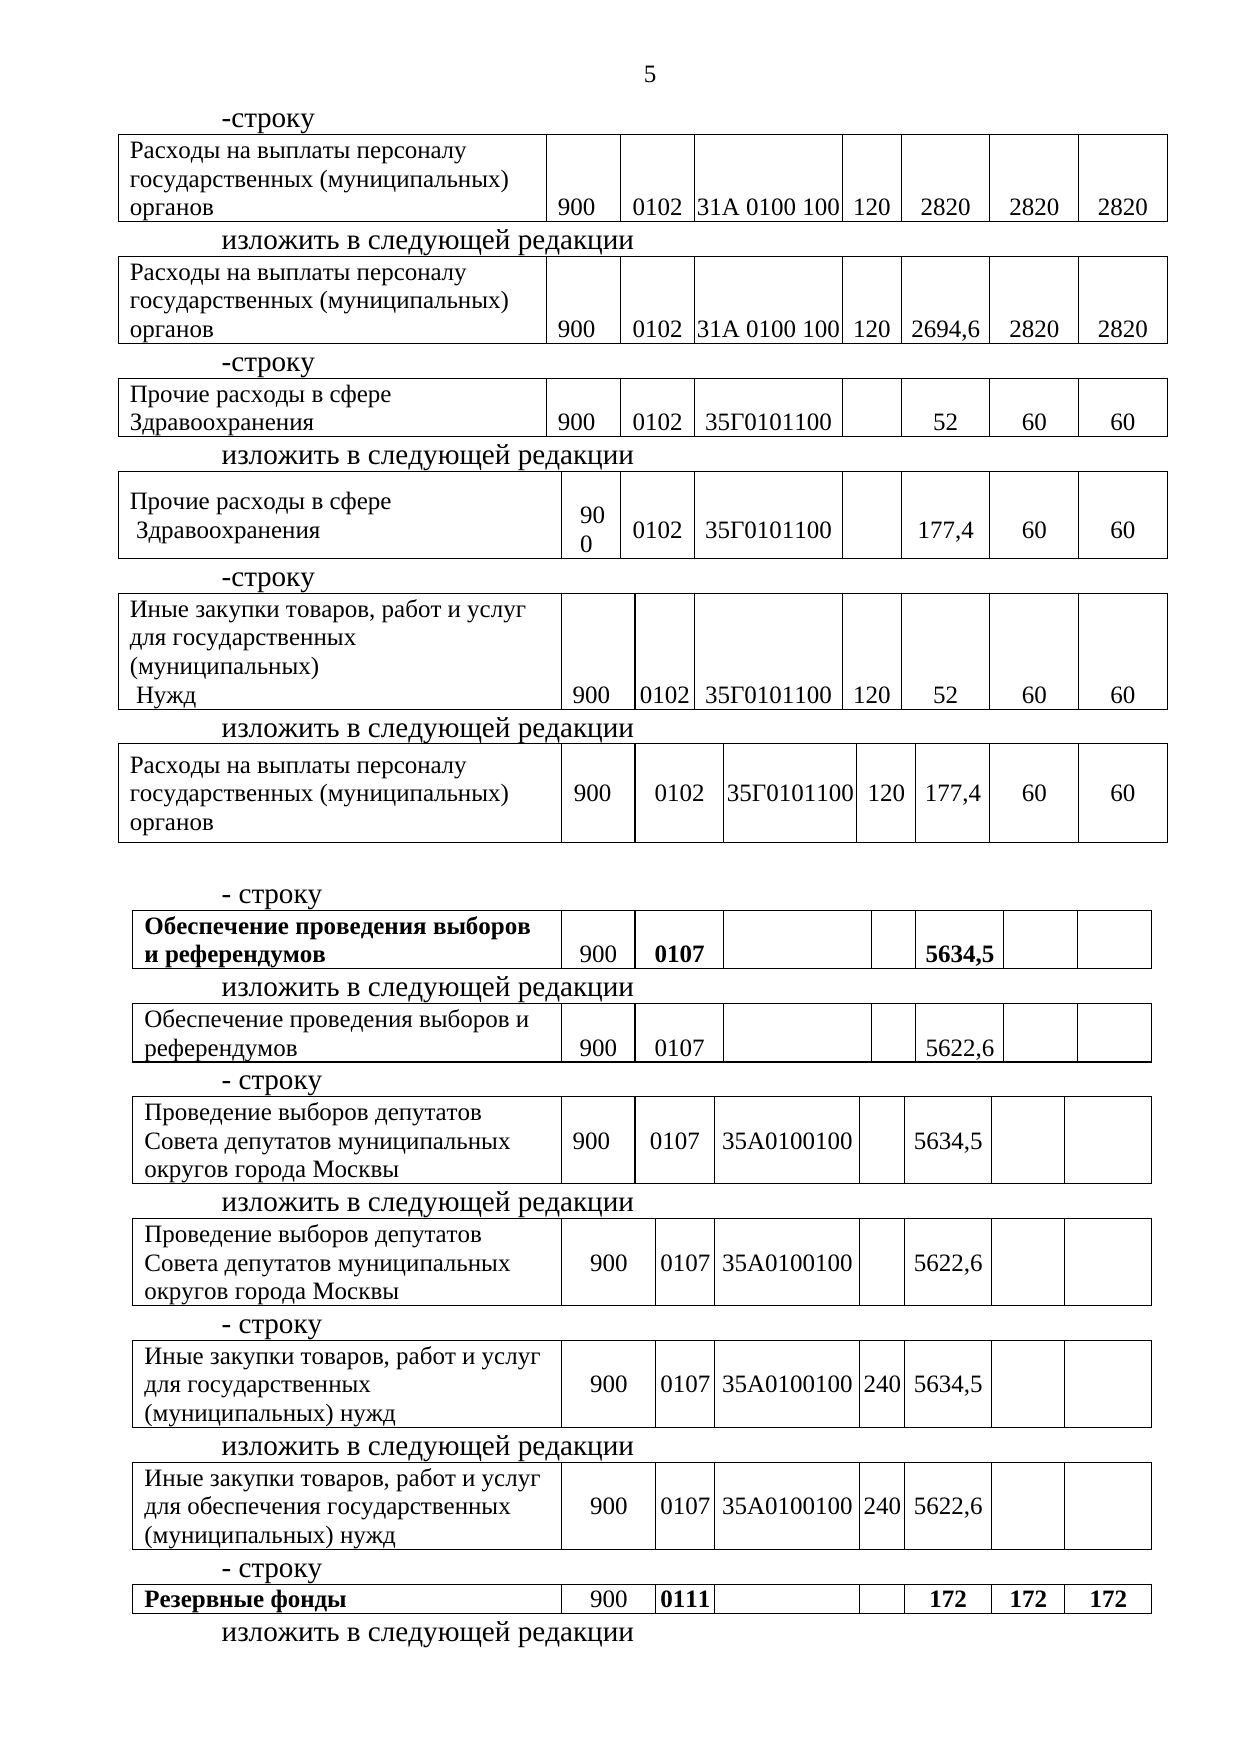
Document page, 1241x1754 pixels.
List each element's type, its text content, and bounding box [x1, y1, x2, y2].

table_header [1065, 1219, 1151, 1305]
table_header 60 [990, 594, 1078, 709]
table_header 900 [562, 1585, 655, 1613]
table_header Обеспечение проведения выборов и референдумов [133, 1004, 561, 1061]
table_header 0102 [621, 379, 694, 436]
table_header 31А 0100 100 [695, 257, 842, 343]
table_header [992, 1097, 1064, 1183]
table_header [872, 1004, 915, 1061]
text изложить в следующей редакции [148, 222, 1152, 256]
table_header [1065, 1463, 1151, 1549]
table_header 52 [902, 379, 989, 436]
text изложить в следующей редакции [148, 1428, 1152, 1462]
table_header 120 [857, 744, 915, 842]
table_header 900 [562, 744, 634, 842]
table_header 35Г0101100 [695, 379, 842, 436]
table_header Прочие расходы в сфере Здравоохранения [119, 472, 561, 558]
table_header Расходы на выплаты персоналу государственных (муниципальных) органов [119, 257, 546, 343]
table_header 2820 [1079, 135, 1167, 221]
table_header 60 [1079, 594, 1167, 709]
text изложить в следующей редакции [148, 1184, 1152, 1218]
text изложить в следующей редакции [148, 1614, 1152, 1648]
table_header 0107 [636, 911, 723, 968]
table_header 35Г0101100 [695, 594, 842, 709]
table_header [843, 472, 901, 558]
table_header [1078, 911, 1151, 968]
table_header 35Г0101100 [724, 744, 856, 842]
table_header 0107 [656, 1341, 714, 1427]
table_header 177,4 [902, 472, 989, 558]
table_header [992, 1463, 1064, 1549]
text изложить в следующей редакции [148, 710, 1152, 743]
table_header 60 [990, 744, 1078, 842]
table_header [724, 911, 871, 968]
text - строку [148, 1550, 1152, 1583]
text изложить в следующей редакции [148, 969, 1152, 1003]
table_header 900 [562, 911, 634, 968]
table_header 0111 [656, 1585, 714, 1613]
table_header 900 [547, 257, 620, 343]
table_header 177,4 [916, 744, 989, 842]
table_header 0107 [636, 1004, 723, 1061]
table_header 2820 [1079, 257, 1167, 343]
table_header 52 [902, 594, 989, 709]
table_header 35А0100100 [715, 1219, 859, 1305]
text -строку [148, 559, 1152, 593]
table_header 2820 [990, 135, 1078, 221]
table_header 240 [860, 1463, 904, 1549]
table_header [1004, 911, 1077, 968]
table_header 172 [905, 1585, 991, 1613]
table_header 900 [562, 1097, 634, 1183]
table_header 0102 [621, 257, 694, 343]
table_header 35А0100100 [715, 1341, 859, 1427]
table_header [992, 1341, 1064, 1427]
table_header 0102 [621, 135, 694, 221]
table_header 900 [562, 1219, 655, 1305]
table_header [724, 1004, 871, 1061]
table_header 172 [1065, 1585, 1151, 1613]
table_header Проведение выборов депутатов Совета депутатов муниципальных округов города Москвы [133, 1219, 561, 1305]
text -строку [148, 344, 1152, 378]
table_header 60 [1079, 472, 1167, 558]
table_header 31А 0100 100 [695, 135, 842, 221]
table_header 5634,5 [905, 1097, 991, 1183]
table_header 900 [562, 472, 620, 558]
text - строку [148, 1306, 1152, 1340]
table_header [1065, 1097, 1151, 1183]
table_header [715, 1585, 859, 1613]
table_header 2820 [990, 257, 1078, 343]
table_header Иные закупки товаров, работ и услуг для обеспечения государственных (муниципальных) нужд [133, 1463, 561, 1549]
table_header 900 [547, 379, 620, 436]
table_header 0102 [621, 472, 694, 558]
table_header 60 [990, 379, 1078, 436]
table_header [1065, 1341, 1151, 1427]
table_header 0107 [636, 1097, 714, 1183]
table_header Расходы на выплаты персоналу государственных (муниципальных) органов [119, 135, 546, 221]
table_header [872, 911, 915, 968]
text -строку [148, 100, 1152, 134]
table_header 0102 [636, 594, 694, 709]
table_header Прочие расходы в сфере Здравоохранения [119, 379, 546, 436]
table_header Проведение выборов депутатов Совета депутатов муниципальных округов города Москвы [133, 1097, 561, 1183]
table_header [1004, 1004, 1077, 1061]
table_header 900 [562, 1004, 634, 1061]
table_header 2694,6 [902, 257, 989, 343]
table_header 900 [562, 1463, 655, 1549]
table_header 900 [547, 135, 620, 221]
table_header [1078, 1004, 1151, 1061]
table_header 5622,6 [916, 1004, 1003, 1061]
table_header 900 [562, 594, 634, 709]
table_header 120 [843, 135, 901, 221]
table_header [992, 1219, 1064, 1305]
table_header 120 [843, 257, 901, 343]
table_header 5634,5 [905, 1341, 991, 1427]
table_header 2820 [902, 135, 989, 221]
text изложить в следующей редакции [148, 437, 1152, 471]
table_header 5634,5 [916, 911, 1003, 968]
table_header 60 [1079, 744, 1167, 842]
table_header 172 [992, 1585, 1064, 1613]
table_header [860, 1219, 904, 1305]
table_header 35А0100100 [715, 1463, 859, 1549]
table_header 240 [860, 1341, 904, 1427]
table_header 35Г0101100 [695, 472, 842, 558]
table_header 900 [562, 1341, 655, 1427]
table_header 5622,6 [905, 1219, 991, 1305]
table_header Иные закупки товаров, работ и услуг для государственных (муниципальных) нужд [133, 1341, 561, 1427]
table_header 35А0100100 [715, 1097, 859, 1183]
table_header 5622,6 [905, 1463, 991, 1549]
table_header Иные закупки товаров, работ и услуг для государственных (муниципальных) Нужд [119, 594, 561, 709]
text - строку [148, 1063, 1152, 1096]
text - строку [148, 876, 1152, 910]
table_header 0107 [656, 1463, 714, 1549]
table_header [860, 1585, 904, 1613]
table_header 0102 [636, 744, 723, 842]
table_header [843, 379, 901, 436]
table_header Расходы на выплаты персоналу государственных (муниципальных) органов [119, 744, 561, 842]
table_header 60 [990, 472, 1078, 558]
table_header Обеспечение проведения выборов и референдумов [133, 911, 561, 968]
table_header 60 [1079, 379, 1167, 436]
table_header 0107 [656, 1219, 714, 1305]
table_header [860, 1097, 904, 1183]
table_header 120 [843, 594, 901, 709]
table_header Резервные фонды [133, 1585, 561, 1613]
